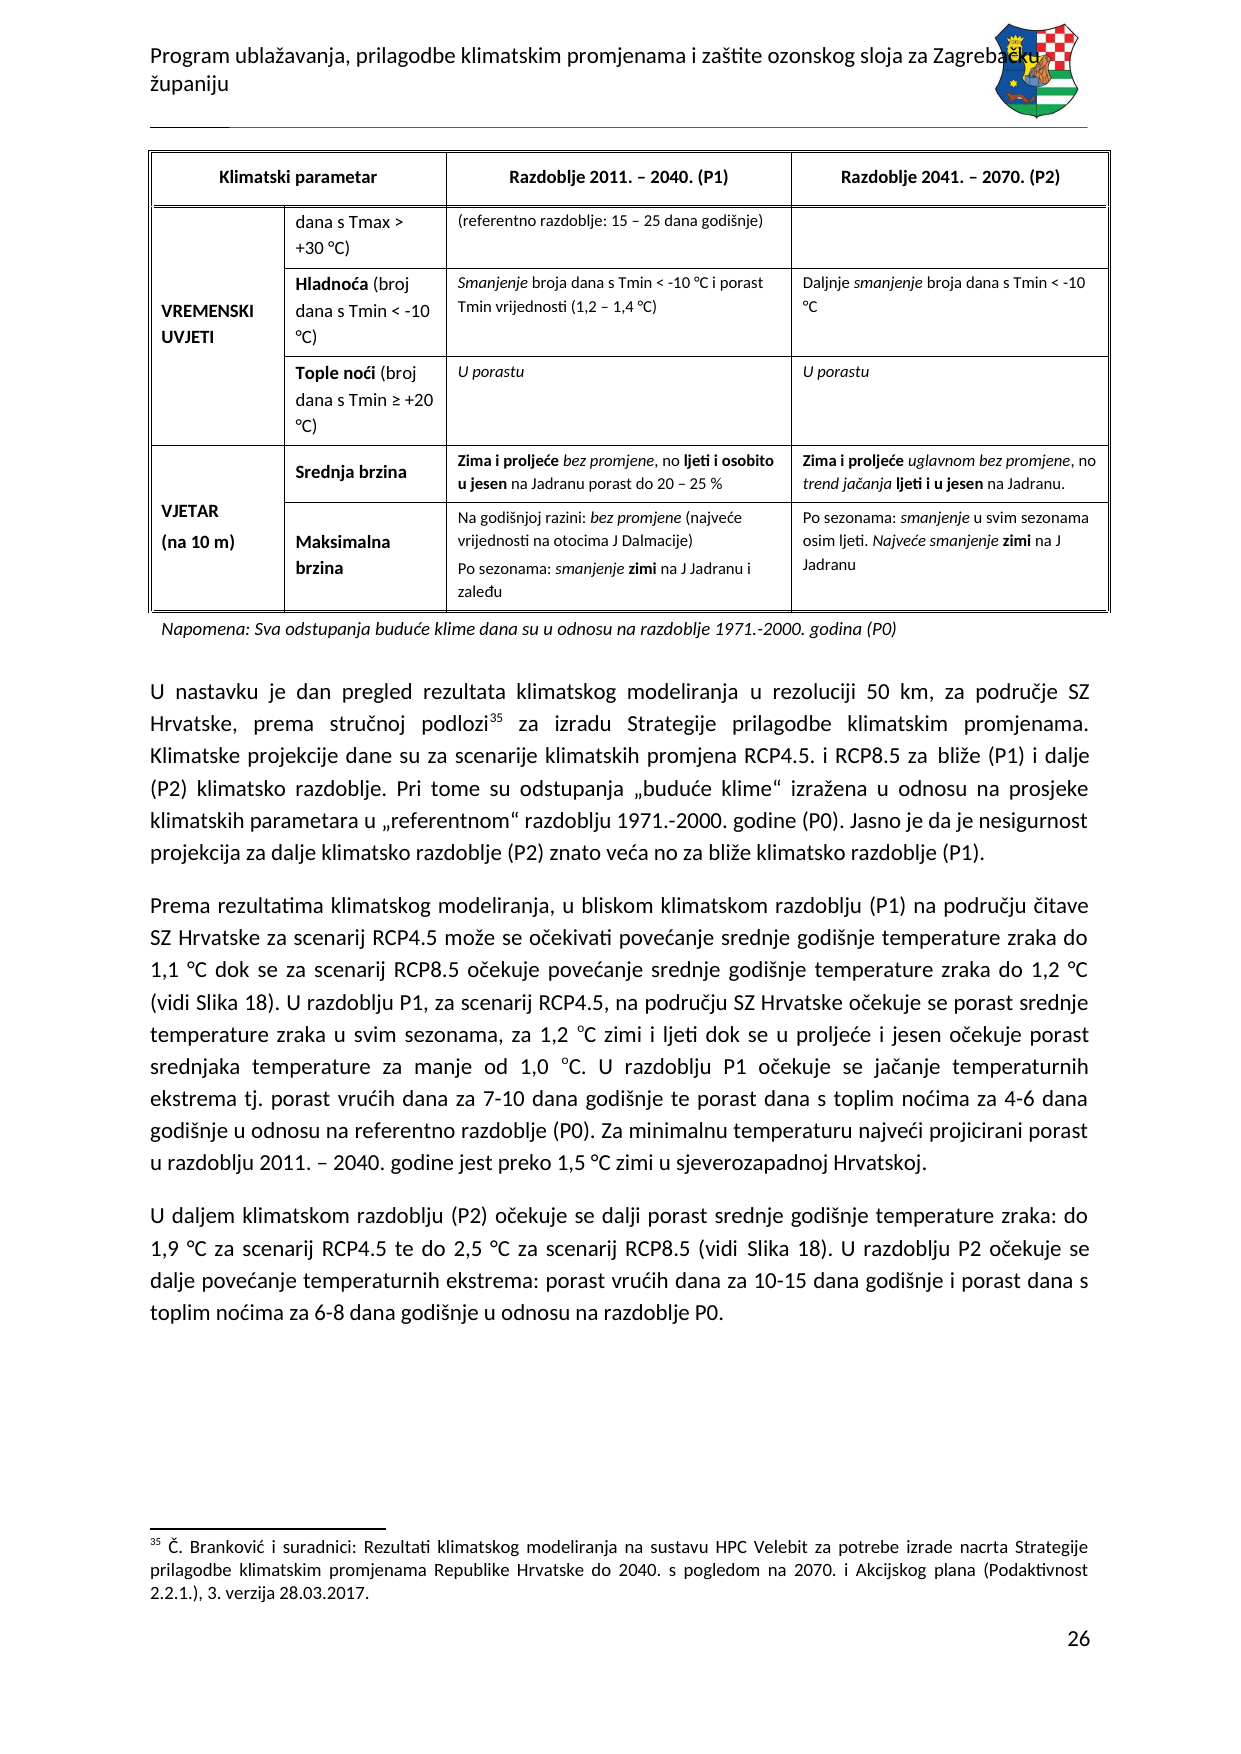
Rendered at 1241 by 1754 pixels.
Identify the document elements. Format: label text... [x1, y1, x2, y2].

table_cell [792, 205, 1110, 267]
text U daljem klimatskom razdoblju (P2) očekuje se dalji porast srednje godišnje temperature zraka: do 1,9 °C za scenarij RCP4.5 te do 2,5 °C za scenarij RCP8.5 (vidi Slika 18). U razdoblju P2 očekuje se dalje povećanje temperaturnih ekstrema: porast vrućih dana za 10-15 dana godišnje i porast dana s toplim noćima za 6-8 dana godišnje u odnosu na razdoblje P0. [150, 1202, 1090, 1326]
picture [983, 17, 1091, 124]
table_cell U porastu [447, 357, 791, 445]
table_cell VJETAR (na 10 m) [152, 446, 284, 610]
table_cell Tople noći (broj dana s Tmin ≥ +20 °C) [285, 357, 446, 445]
text Prema rezultatima klimatskog modeliranja, u bliskom klimatskom razdoblju (P1) na području čitave SZ Hrvatske za scenarij RCP4.5 može se očekivati povećanje srednje godišnje temperature zraka do 1,1 °C dok se za scenarij RCP8.5 očekuje povećanje srednje godišnje temperature zraka do 1,2 °C (vidi Slika 18). U razdoblju P1, za scenarij RCP4.5, na području SZ Hrvatske očekuje se porast srednje temperature zraka u svim sezonama, za 1,2 oC zimi i ljeti dok se u proljeće i jesen očekuje porast srednjaka temperature za manje od 1,0 oC. U razdoblju P1 očekuje se jačanje temperaturnih ekstrema tj. porast vrućih dana za 7-10 dana godišnje te porast dana s toplim noćima za 4-6 dana godišnje u odnosu na referentno razdoblje (P0). Za minimalnu temperaturu najveći projicirani porast u razdoblju 2011. – 2040. godine jest preko 1,5 °C zimi u sjeverozapadnoj Hrvatskoj. [150, 891, 1090, 1177]
table_cell EKSTREMNI VREMENSKI UVJETI [150, 205, 284, 445]
table_cell Po sezonama: smanjenje u svim sezonama osim ljeti. Najveće smanjenje zimi na J Jadranu [792, 503, 1108, 610]
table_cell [447, 208, 791, 267]
table_cell Daljnje smanjenje broja dana s Tmin < -10 °C [792, 269, 1108, 356]
table_cell Maksimalna brzina [285, 503, 446, 610]
table_cell Na godišnjoj razini: bez promjene (najveće vrijednosti na otocima J Dalmacije) Po sezonama: smanjenje zimi na J Jadranu i zaleđu [447, 503, 791, 610]
table_cell Zima i proljeće bez promjene, no ljeti i osobito u jesen na Jadranu porast do 20 – 25 % [447, 446, 791, 502]
text U nastavku je dan pregled rezultata klimatskog modeliranja u rezoluciji 50 km, za područje SZ Hrvatske, prema stručnoj podlozi za izradu Strategije prilagodbe klimatskim promjenama. Klimatske projekcije dane su za scenarije klimatskih promjena RCP4.5. i RCP8.5 za bliže (P1) i dalje (P2) klimatsko razdoblje. Pri tome su odstupanja „buduće klime“ izražena u odnosu na prosjeke klimatskih parametara u „referentnom“ razdoblju 1971.-2000. godine (P0). Jasno je da je nesigurnost projekcija za dalje klimatsko razdoblje (P2) znato veća no za bliže klimatsko razdoblje (P1). [150, 677, 1090, 866]
table_cell U porastu [792, 357, 1108, 445]
table_cell Napomena: Sva odstupanja buduće klime dana su u odnosu na razdoblje 1971.-2000. godina (P0) [150, 610, 1110, 648]
table_cell Srednja brzina [285, 446, 446, 502]
table_header Razdoblje 2041. – 2070. (P2) [792, 153, 1108, 205]
table_cell Zima i proljeće uglavnom bez promjene, no trend jačanja ljeti i u jesen na Jadranu. [792, 446, 1108, 502]
table_cell Vrućina (broj dana s Tmax > +30 °C) [285, 208, 446, 267]
table_cell Smanjenje broja dana s Tmin < -10 °C i porast Tmin vrijednosti (1,2 – 1,4 °C) [447, 269, 791, 356]
table_header Razdoblje 2011. – 2040. (P1) [447, 153, 791, 205]
table_header Klimatski parametar [152, 153, 446, 205]
table_cell Hladnoća (broj dana s Tmin < -10 °C) [285, 269, 446, 356]
